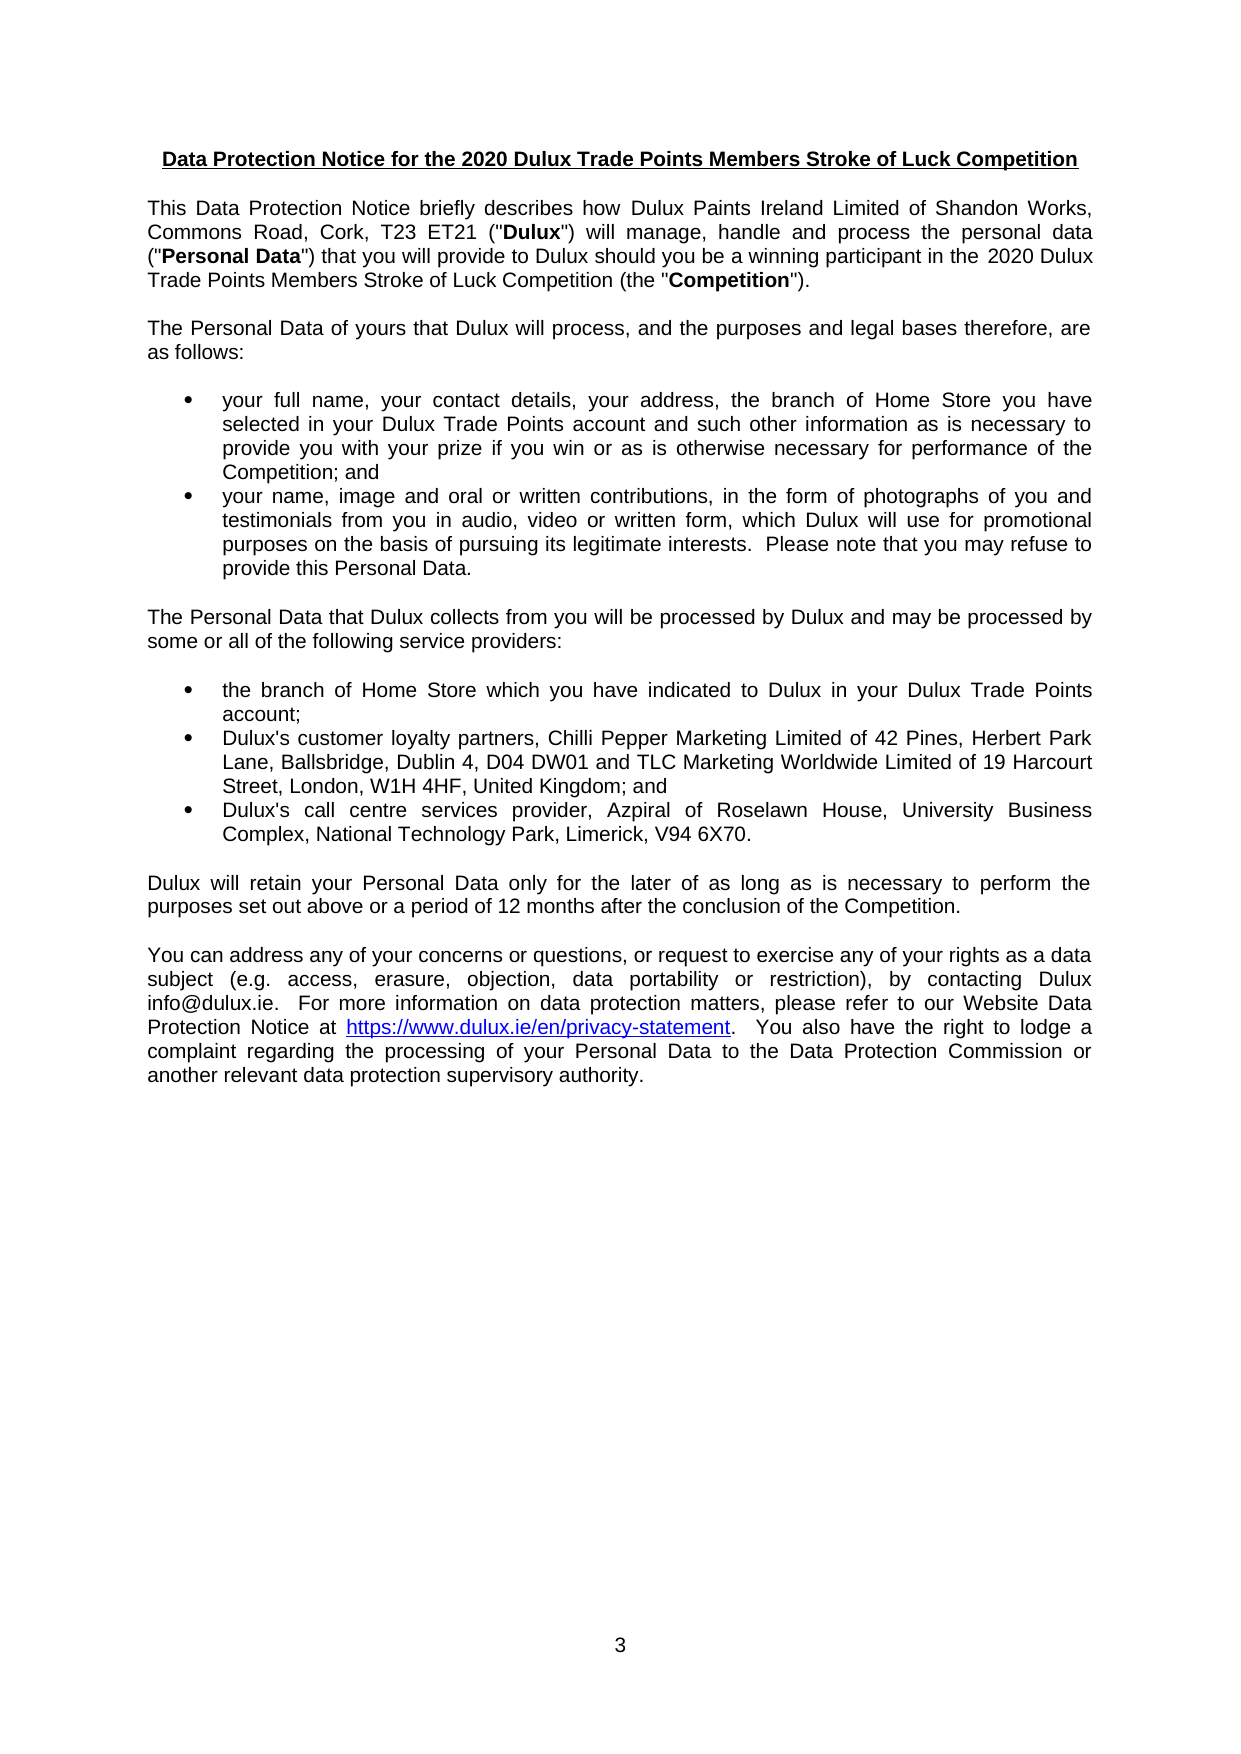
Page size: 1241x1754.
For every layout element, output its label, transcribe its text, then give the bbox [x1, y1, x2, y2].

list The Personal Data of yours that Dulux will process, and the purposes and legal bases therefore, are as follows: [147, 316, 1093, 364]
list Dulux's customer loyalty partners, Chilli Pepper Marketing Limited of 42 Pines, Herbert Park Lane, Ballsbridge, Dublin 4, D04 DW01 and TLC Marketing Worldwide Limited of 19 Harcourt Street, London, W1H 4HF, United Kingdom; and [184, 725, 1093, 797]
text You can address any of your concerns or questions, or request to exercise any of your rights as a data subject (e.g. access, erasure, objection, data portability or restriction), by contacting Dulux info@dulux.ie. For more information on data protection matters, please refer to our Website Data Protection Notice at https://www.dulux.ie/en/privacy-statement. You also have the right to lodge a complaint regarding the processing of your Personal Data to the Data Protection Commission or another relevant data protection supervisory authority. [147, 943, 1093, 1087]
list the branch of Home Store which you have indicated to Dulux in your Dulux Trade Points account; [184, 677, 1093, 725]
text Data Protection Notice for the 2020 Dulux Trade Points Members Stroke of Luck Competition [147, 147, 1093, 171]
list Dulux's call centre services provider, Azpiral of Roselawn House, University Business Complex, National Technology Park, Limerick, V94 6X70. [184, 797, 1093, 845]
list your full name, your contact details, your address, the branch of Home Store you have selected in your Dulux Trade Points account and such other information as is necessary to provide you with your prize if you win or as is otherwise necessary for performance of the Competition; and [184, 388, 1093, 483]
list your name, image and oral or written contributions, in the form of photographs of you and testimonials from you in audio, video or written form, which Dulux will use for promotional purposes on the basis of pursuing its legitimate interests. Please note that you may refuse to provide this Personal Data. [184, 483, 1093, 579]
text The Personal Data that Dulux collects from you will be processed by Dulux and may be processed by some or all of the following service providers: [147, 604, 1093, 652]
text Dulux will retain your Personal Data only for the later of as long as is necessary to perform the purposes set out above or a period of 12 months after the conclusion of the Competition. [147, 870, 1093, 918]
list This Data Protection Notice briefly describes how Dulux Paints Ireland Limited of Shandon Works, Commons Road, Cork, T23 ET21 ("Dulux") will manage, handle and process the personal data ("Personal Data") that you will provide to Dulux should you be a winning participant in the 2020 Dulux Trade Points Members Stroke of Luck Competition (the "Competition"). [147, 196, 1093, 292]
